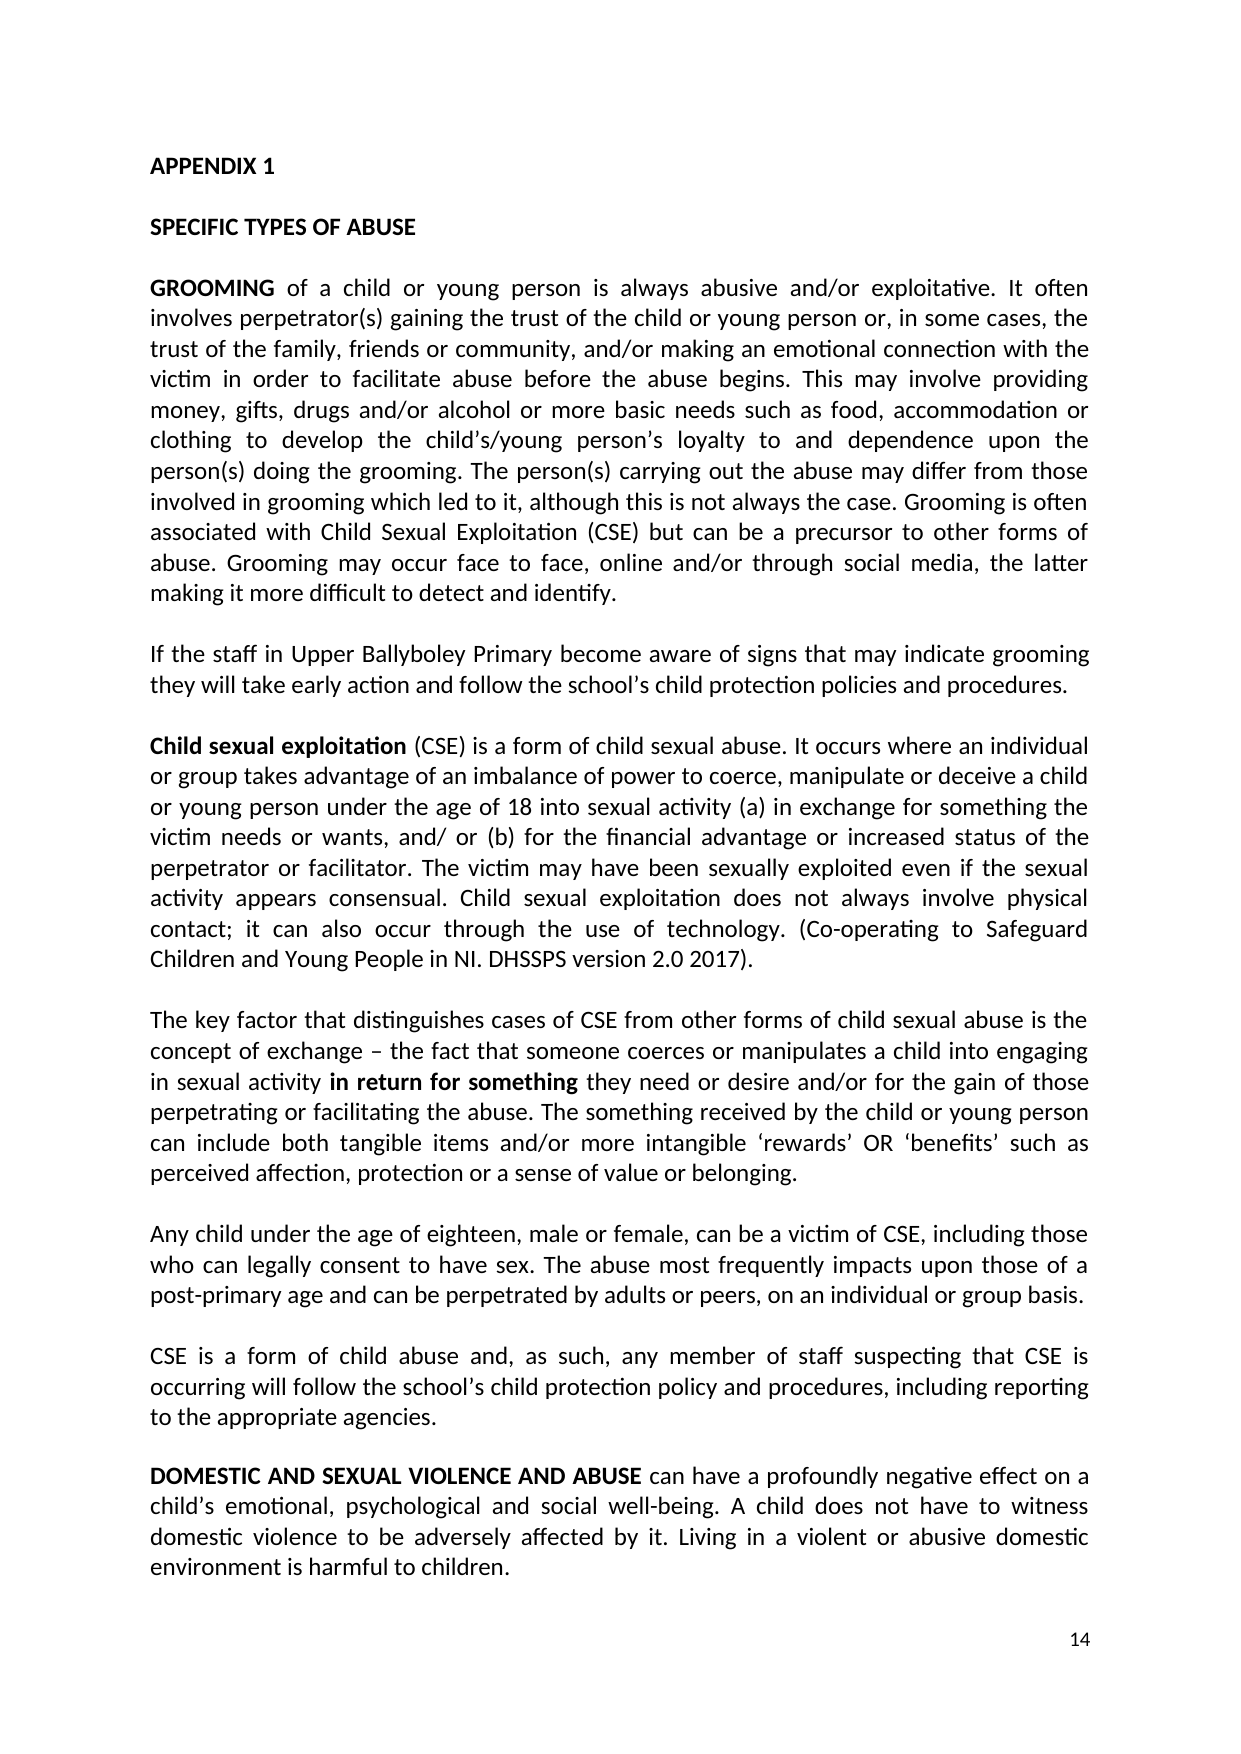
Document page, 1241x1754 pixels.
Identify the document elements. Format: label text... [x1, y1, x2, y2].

text CSE is a form of child abuse and, as such, any member of staff suspecting that CSE is occurring will follow the school’s child protection policy and procedures, including reporting to the appropriate agencies. [150, 1340, 1090, 1432]
text The key factor that distinguishes cases of CSE from other forms of child sexual abuse is the concept of exchange – the fact that someone coerces or manipulates a child into engaging in sexual activity in return for something they need or desire and/or for the gain of those perpetrating or facilitating the abuse. The something received by the child or young person can include both tangible items and/or more intangible ‘rewards’ OR ‘benefits’ such as perceived affection, protection or a sense of value or belonging. [150, 1004, 1090, 1188]
text If the staff in Upper Ballyboley Primary become aware of signs that may indicate grooming they will take early action and follow the school’s child protection policies and procedures. [150, 638, 1090, 699]
text Any child under the age of eighteen, male or female, can be a victim of CSE, including those who can legally consent to have sex. The abuse most frequently impacts upon those of a post-primary age and can be perpetrated by adults or peers, on an individual or group basis. [150, 1218, 1090, 1310]
text SPECIFIC TYPES OF ABUSE [150, 211, 1090, 242]
text DOMESTIC AND SEXUAL VIOLENCE AND ABUSE can have a profoundly negative effect on a child’s emotional, psychological and social well-being. A child does not have to witness domestic violence to be adversely affected by it. Living in a violent or abusive domestic environment is harmful to children. [150, 1460, 1090, 1582]
text APPENDIX 1 [150, 150, 1090, 181]
text Child sexual exploitation (CSE) is a form of child sexual abuse. It occurs where an individual or group takes advantage of an imbalance of power to coerce, manipulate or deceive a child or young person under the age of 18 into sexual activity (a) in exchange for something the victim needs or wants, and/ or (b) for the financial advantage or increased status of the perpetrator or facilitator. The victim may have been sexually exploited even if the sexual activity appears consensual. Child sexual exploitation does not always involve physical contact; it can also occur through the use of technology. (Co-operating to Safeguard Children and Young People in NI. DHSSPS version 2.0 2017). [150, 730, 1090, 974]
text GROOMING of a child or young person is always abusive and/or exploitative. It often involves perpetrator(s) gaining the trust of the child or young person or, in some cases, the trust of the family, friends or community, and/or making an emotional connection with the victim in order to facilitate abuse before the abuse begins. This may involve providing money, gifts, drugs and/or alcohol or more basic needs such as food, accommodation or clothing to develop the child’s/young person’s loyalty to and dependence upon the person(s) doing the grooming. The person(s) carrying out the abuse may differ from those involved in grooming which led to it, although this is not always the case. Grooming is often associated with Child Sexual Exploitation (CSE) but can be a precursor to other forms of abuse. Grooming may occur face to face, online and/or through social media, the latter making it more difficult to detect and identify. [150, 272, 1090, 608]
